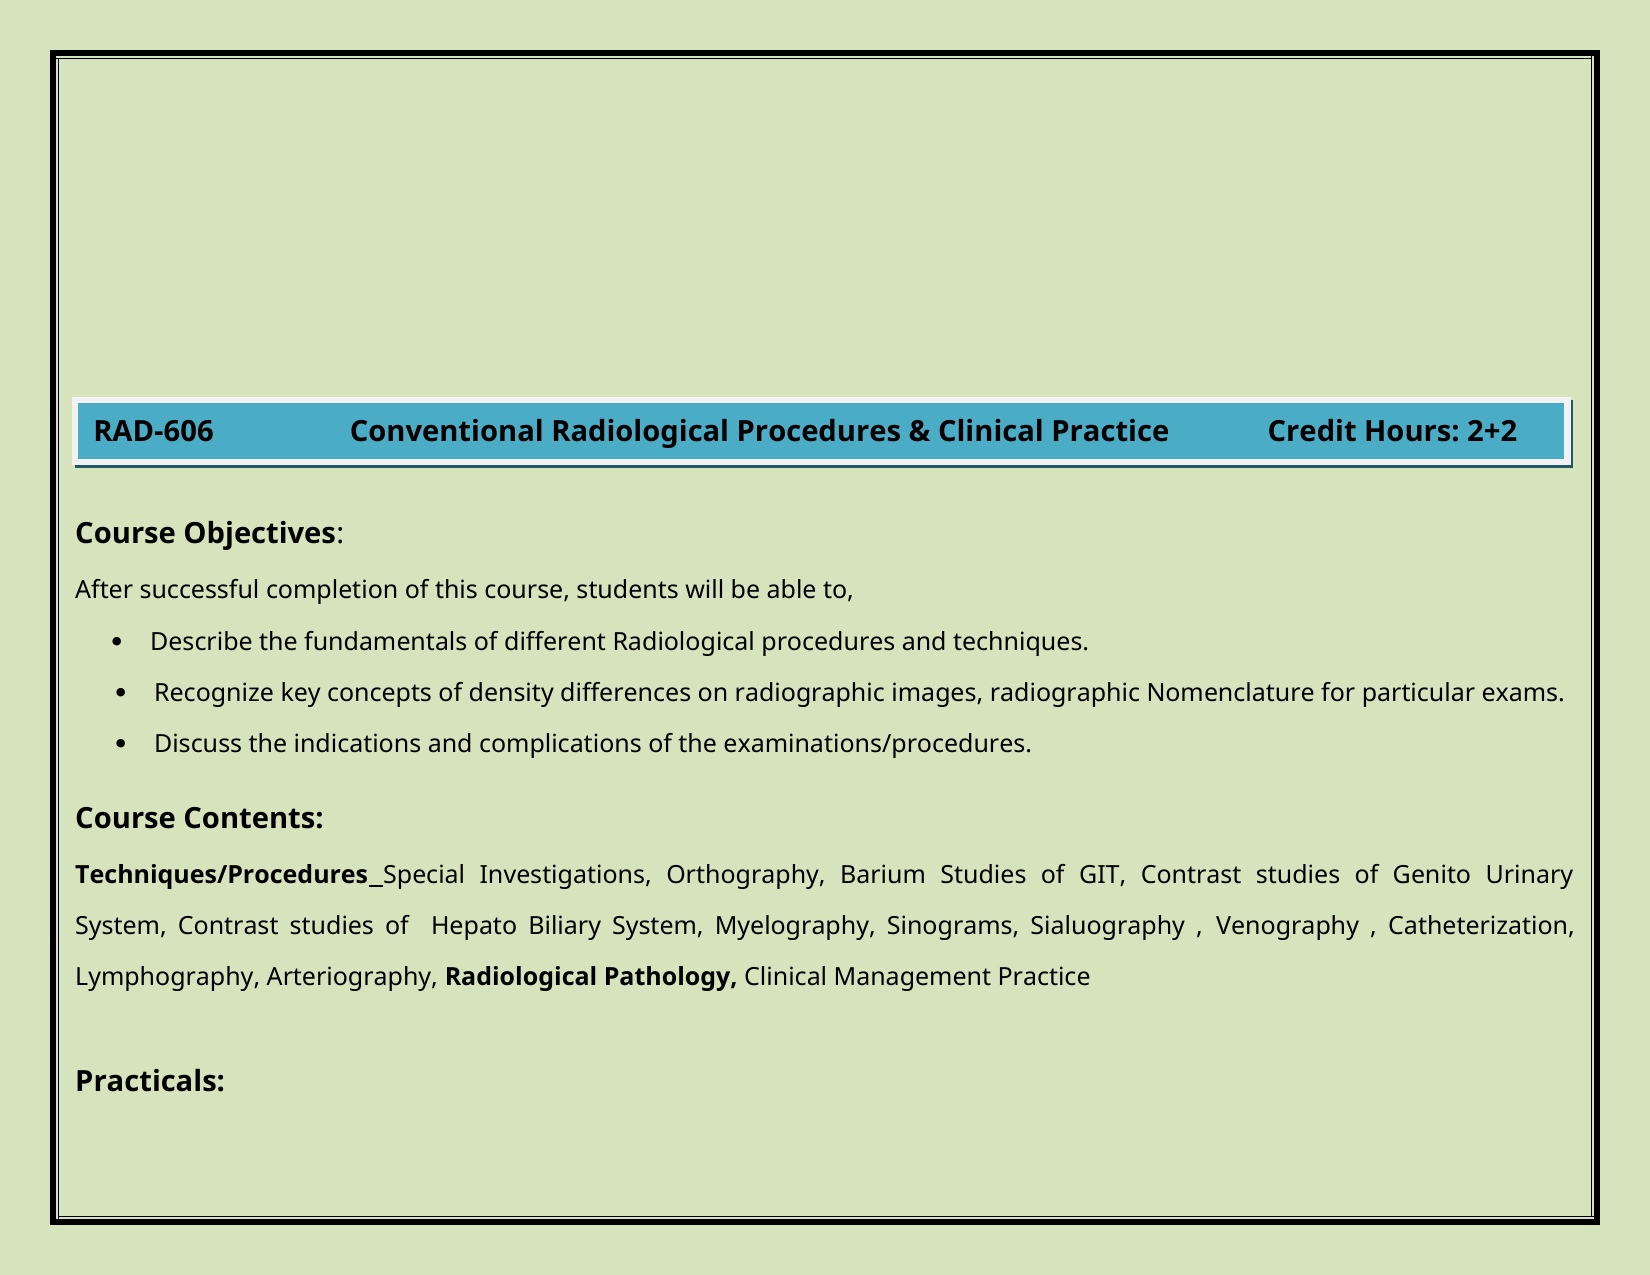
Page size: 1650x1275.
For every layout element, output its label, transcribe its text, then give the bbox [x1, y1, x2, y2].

list Recognize key concepts of density differences on radiographic images, radiographic Nomenclature for particular exams. [116, 674, 1575, 708]
text Techniques/Procedures Special Investigations, Orthography, Barium Studies of GIT, Contrast studies of Genito Urinary System, Contrast studies of Hepato Biliary System, Myelography, Sinograms, Sialuography , Venography , Catheterization, Lymphography, Arteriography, Radiological Pathology, Clinical Management Practice [75, 857, 1575, 993]
text Course Contents: [75, 797, 1575, 837]
text After successful completion of this course, students will be able to, [75, 572, 1575, 606]
text Course Objectives: [75, 513, 1575, 552]
text Practicals: [75, 1061, 1575, 1100]
list Discuss the indications and complications of the examinations/procedures. [116, 725, 1575, 759]
list Describe the fundamentals of different Radiological procedures and techniques. [112, 623, 1575, 657]
